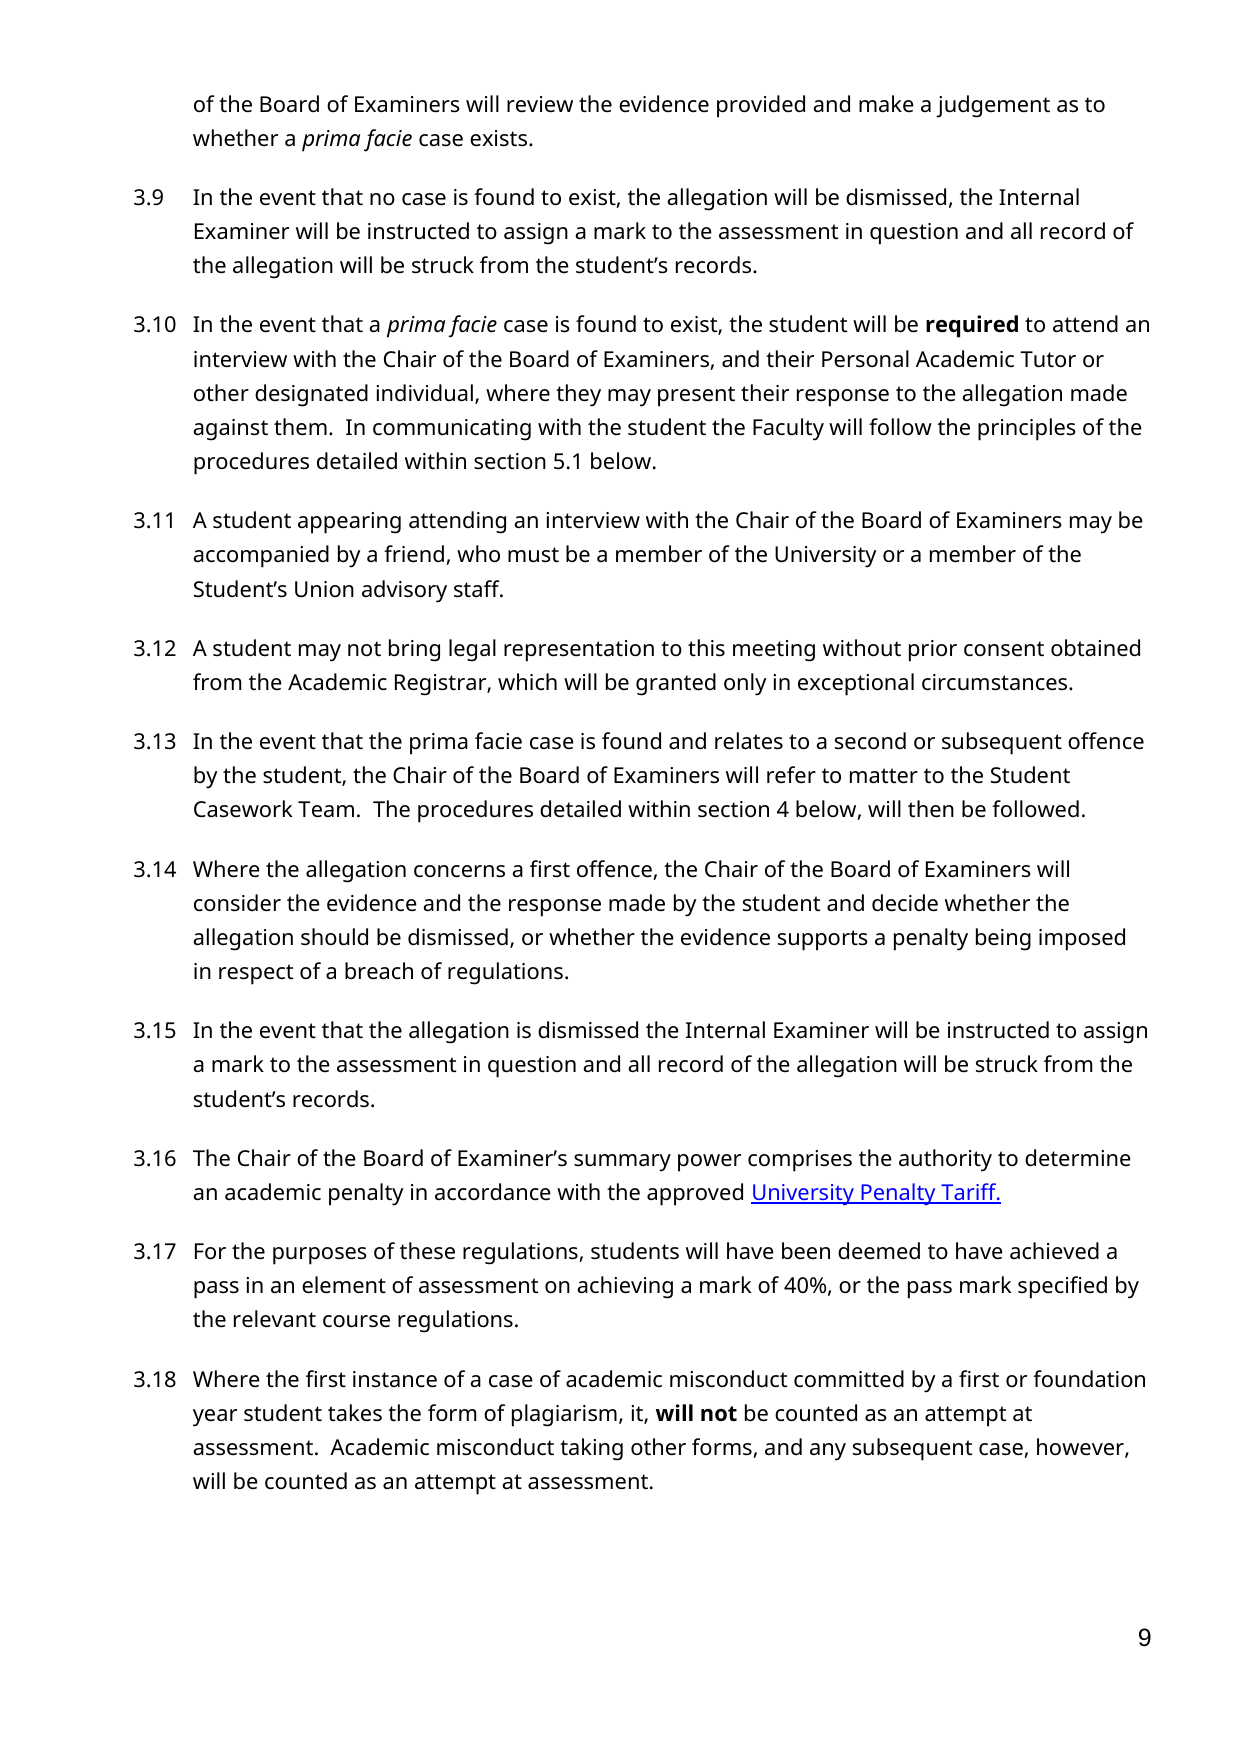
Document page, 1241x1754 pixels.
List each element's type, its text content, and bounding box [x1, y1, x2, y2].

list In the event that the allegation is dismissed the Internal Examiner will be instructed to assign a mark to the assessment in question and all record of the allegation will be struck from the student’s records. [133, 1015, 1152, 1113]
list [133, 89, 1152, 153]
list Where the first instance of a case of academic misconduct committed by a first or foundation year student takes the form of plagiarism, it, will not be counted as an attempt at assessment. Academic misconduct taking other forms, and any subsequent case, however, will be counted as an attempt at assessment. [133, 1364, 1152, 1496]
list In the event that a prima facie case is found to exist, the student will be required to attend an interview with the Chair of the Board of Examiners, and their Personal Academic Tutor or other designated individual, where they may present their response to the allegation made against them. In communicating with the student the Faculty will follow the principles of the procedures detailed within section 5.1 below. [133, 309, 1152, 476]
list For the purposes of these regulations, students will have been deemed to have achieved a pass in an element of assessment on achieving a mark of 40%, or the pass mark specified by the relevant course regulations. [133, 1236, 1152, 1334]
list In the event that the prima facie case is found and relates to a second or subsequent offence by the student, the Chair of the Board of Examiners will refer to matter to the Student Casework Team. The procedures detailed within section 4 below, will then be followed. [133, 726, 1152, 824]
list A student may not bring legal representation to this meeting without prior consent obtained from the Academic Registrar, which will be granted only in exceptional circumstances. [133, 633, 1152, 697]
list In the event that no case is found to exist, the allegation will be dismissed, the Internal Examiner will be instructed to assign a mark to the assessment in question and all record of the allegation will be struck from the student’s records. [133, 182, 1152, 280]
list Where the allegation concerns a first offence, the Chair of the Board of Examiners will consider the evidence and the response made by the student and decide whether the allegation should be dismissed, or whether the evidence supports a penalty being imposed in respect of a breach of regulations. [133, 854, 1152, 986]
list The Chair of the Board of Examiner’s summary power comprises the authority to determine an academic penalty in accordance with the approved University Penalty Tariff. [133, 1143, 1152, 1207]
list A student appearing attending an interview with the Chair of the Board of Examiners may be accompanied by a friend, who must be a member of the University or a member of the Student’s Union advisory staff. [133, 505, 1152, 603]
